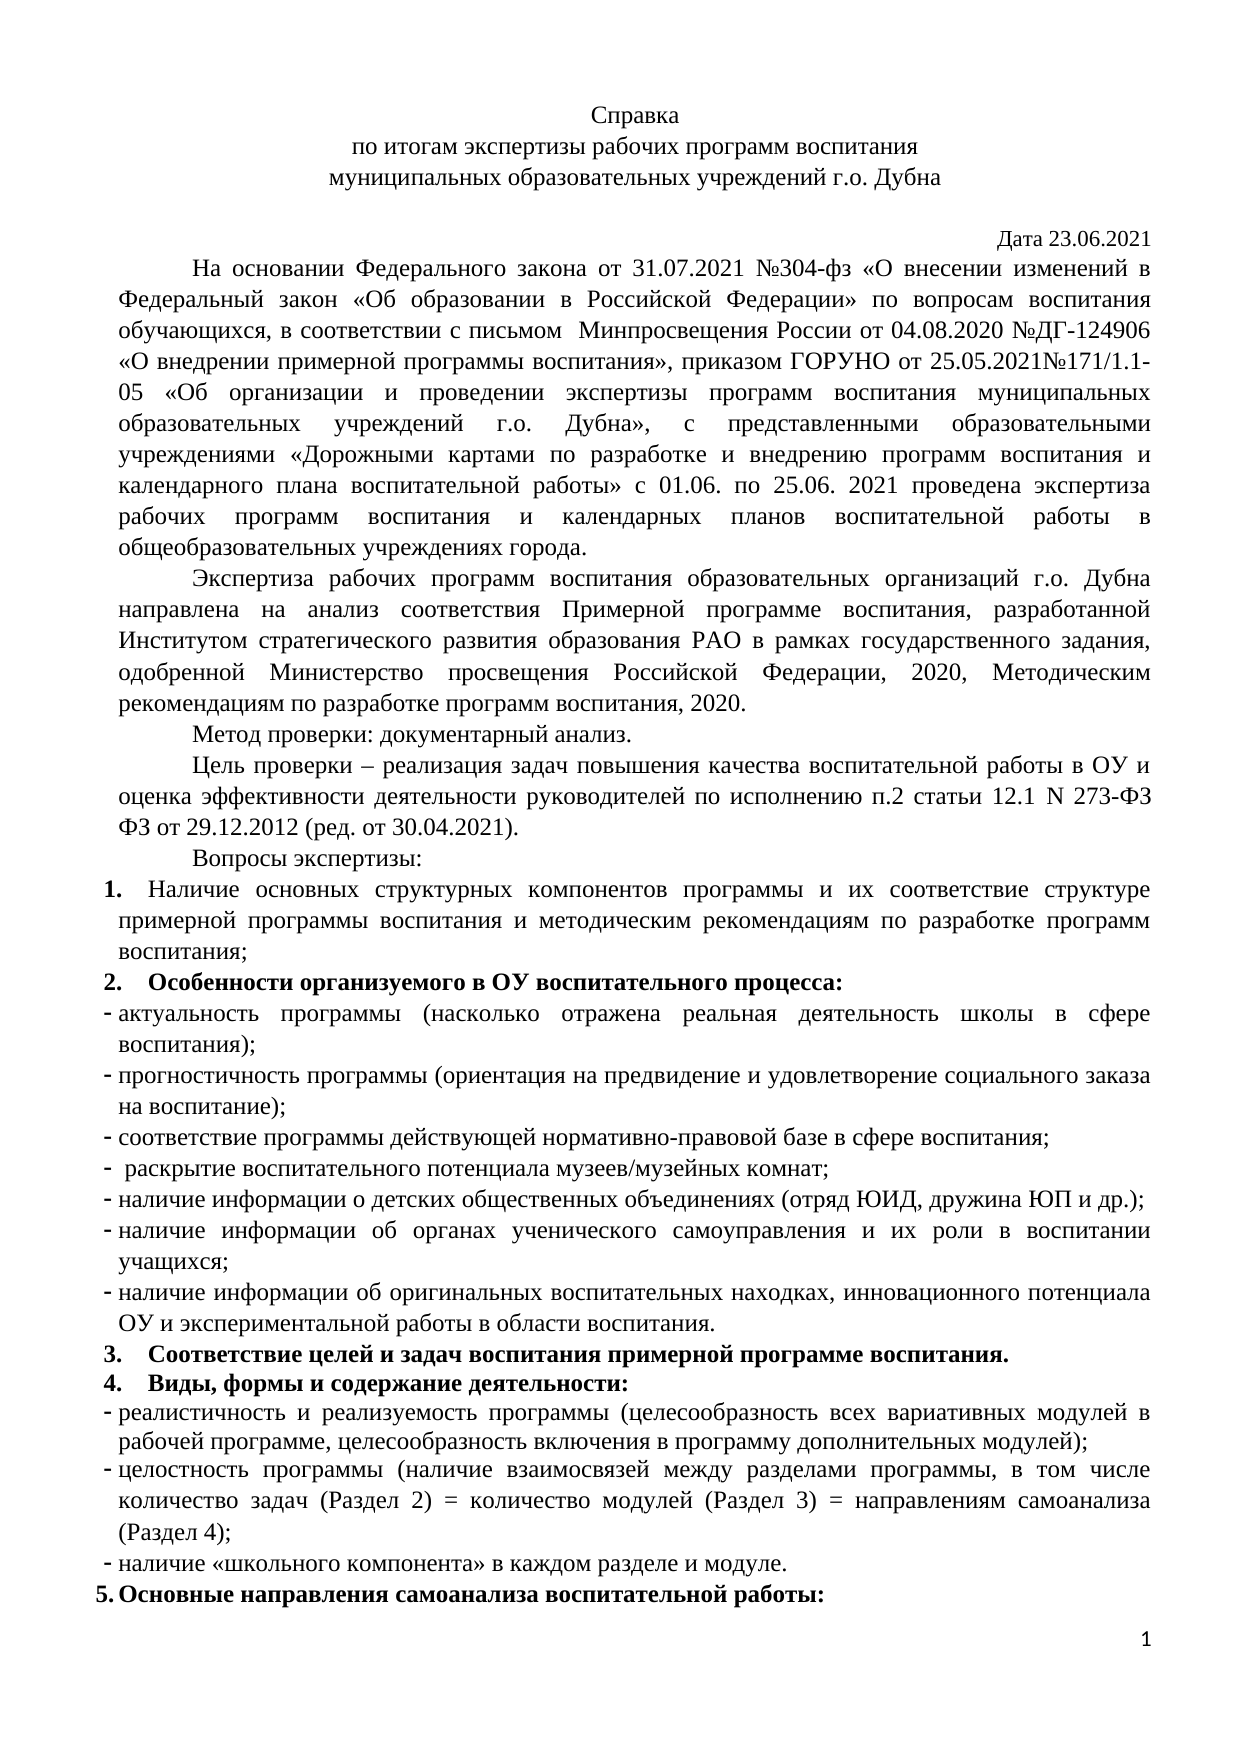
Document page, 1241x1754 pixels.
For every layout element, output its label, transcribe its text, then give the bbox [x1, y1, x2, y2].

list актуальность программы (насколько отражена реальная деятельность школы в сфере воспитания); [103, 998, 1152, 1058]
list наличие «школьного компонента» в каждом разделе и модуле. [103, 1548, 1152, 1576]
text Метод проверки: документарный анализ. [118, 719, 1152, 747]
list наличие информации об оригинальных воспитательных находках, инновационного потенциала ОУ и экспериментальной работы в области воспитания. [103, 1277, 1152, 1337]
text Цель проверки – реализация задач повышения качества воспитательной работы в ОУ и оценка эффективности деятельности руководителей по исполнению п.2 статьи 12.1 N 273-ФЗ ФЗ от 29.12.2012 (ред. от 30.04.2021). [118, 750, 1152, 841]
list Виды, формы и содержание деятельности: [103, 1368, 1152, 1397]
text На основании Федерального закона от 31.07.2021 №304-фз «О внесении изменений в Федеральный закон «Об образовании в Российской Федерации» по вопросам воспитания обучающихся, в соответствии с письмом Минпросвещения России от 04.08.2020 №ДГ-124906 «О внедрении примерной программы воспитания», приказом ГОРУНО от 25.05.2021№171/1.1-05 «Об организации и проведении экспертизы программ воспитания муниципальных образовательных учреждений г.о. Дубна», с представленными образовательными учреждениями «Дорожными картами по разработке и внедрению программ воспитания и календарного плана воспитательной работы» с 01.06. по 25.06. 2021 проведена экспертиза рабочих программ воспитания и календарных планов воспитательной работы в общеобразовательных учреждениях города. [118, 253, 1152, 561]
list раскрытие воспитательного потенциала музеев/музейных комнат; [103, 1153, 1152, 1182]
text Вопросы экспертизы: [118, 843, 1152, 872]
list целостность программы (наличие взаимосвязей между разделами программы, в том числе количество задач (Раздел 2) = количество модулей (Раздел 3) = направлениям самоанализа (Раздел 4); [103, 1454, 1152, 1545]
list наличие информации об органах ученического самоуправления и их роли в воспитании учащихся; [103, 1215, 1152, 1275]
text Экспертиза рабочих программ воспитания образовательных организаций г.о. Дубна направлена на анализ соответствия Примерной программе воспитания, разработанной Институтом стратегического развития образования РАО в рамках государственного задания, одобренной Министерство просвещения Российской Федерации, 2020, Методическим рекомендациям по разработке программ воспитания, 2020. [118, 563, 1152, 716]
text Дата 23.06.2021 [118, 224, 1152, 251]
list Основные направления самоанализа воспитательной работы: [95, 1579, 1152, 1607]
list прогностичность программы (ориентация на предвидение и удовлетворение социального заказа на воспитание); [103, 1060, 1152, 1120]
list наличие информации о детских общественных объединениях (отряд ЮИД, дружина ЮП и др.); [103, 1184, 1152, 1213]
text Справка [118, 100, 1152, 129]
list соответствие программы действующей нормативно-правовой базе в сфере воспитания; [103, 1122, 1152, 1151]
list Соответствие целей и задач воспитания примерной программе воспитания. [103, 1339, 1152, 1368]
text муниципальных образовательных учреждений г.о. Дубна [118, 162, 1152, 191]
text по итогам экспертизы рабочих программ воспитания [118, 131, 1152, 160]
list Наличие основных структурных компонентов программы и их соответствие структуре примерной программы воспитания и методическим рекомендациям по разработке программ воспитания; [103, 874, 1152, 965]
list реалистичность и реализуемость программы (целесообразность всех вариативных модулей в рабочей программе, целесообразность включения в программу дополнительных модулей); [103, 1397, 1152, 1454]
list Особенности организуемого в ОУ воспитательного процесса: [103, 967, 1152, 996]
